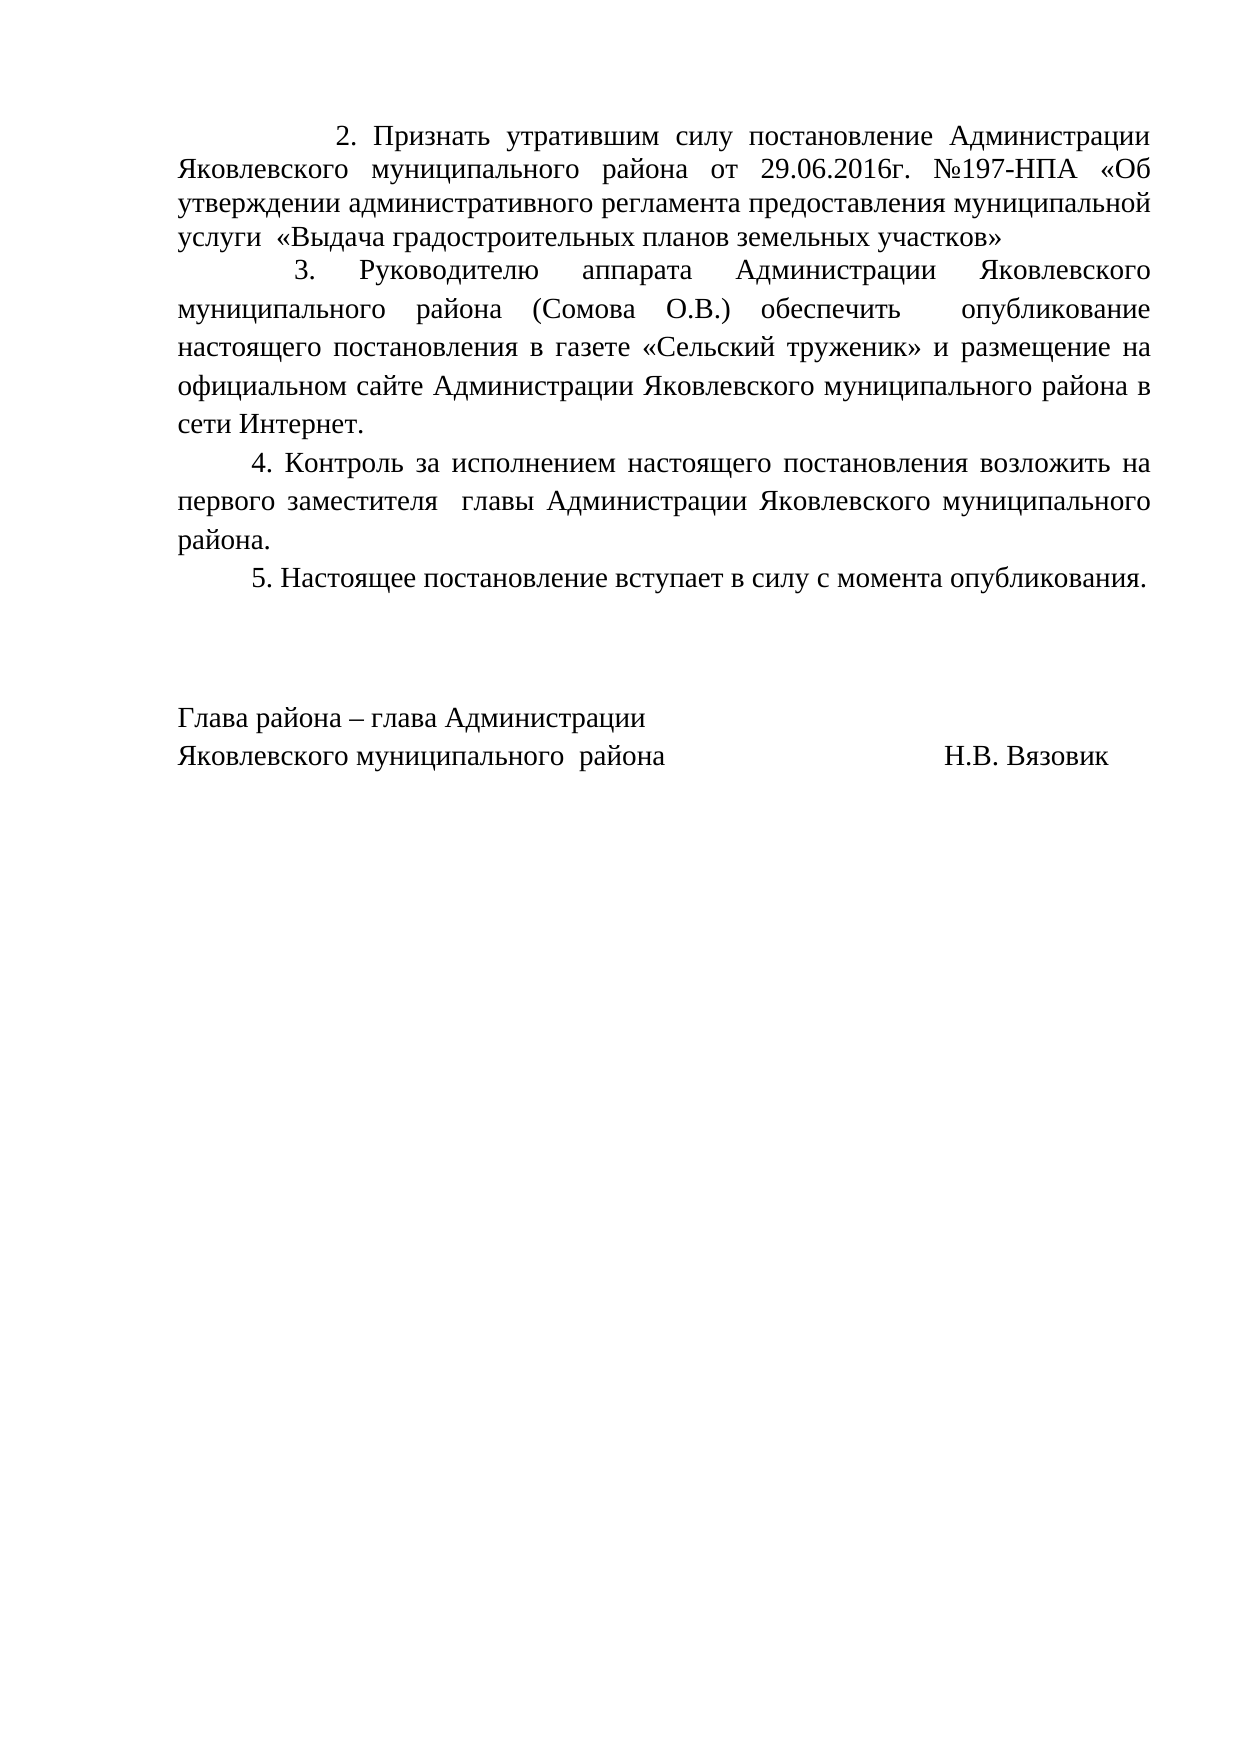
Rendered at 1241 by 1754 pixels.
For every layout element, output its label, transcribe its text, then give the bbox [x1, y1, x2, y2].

text 3. Руководителю аппарата Администрации Яковлевского муниципального района (Сомова О.В.) обеспечить опубликование настоящего постановления в газете «Сельский труженик» и размещение на официальном сайте Администрации Яковлевского муниципального района в сети Интернет. [177, 252, 1152, 440]
text 2. Признать утратившим силу постановление Администрации Яковлевского муниципального района от 29.06.2016г. №197-НПА «Об утверждении административного регламента предоставления муниципальной услуги «Выдача градостроительных планов земельных участков» [177, 118, 1152, 252]
text 5. Настоящее постановление вступает в силу с момента опубликования. [177, 561, 1152, 594]
text 4. Контроль за исполнением настоящего постановления возложить на первого заместителя главы Администрации Яковлевского муниципального района. [177, 445, 1152, 556]
text Глава района – глава Администрации [177, 700, 1152, 733]
text Яковлевского муниципального района Н.В. Вязовик [177, 738, 1152, 772]
